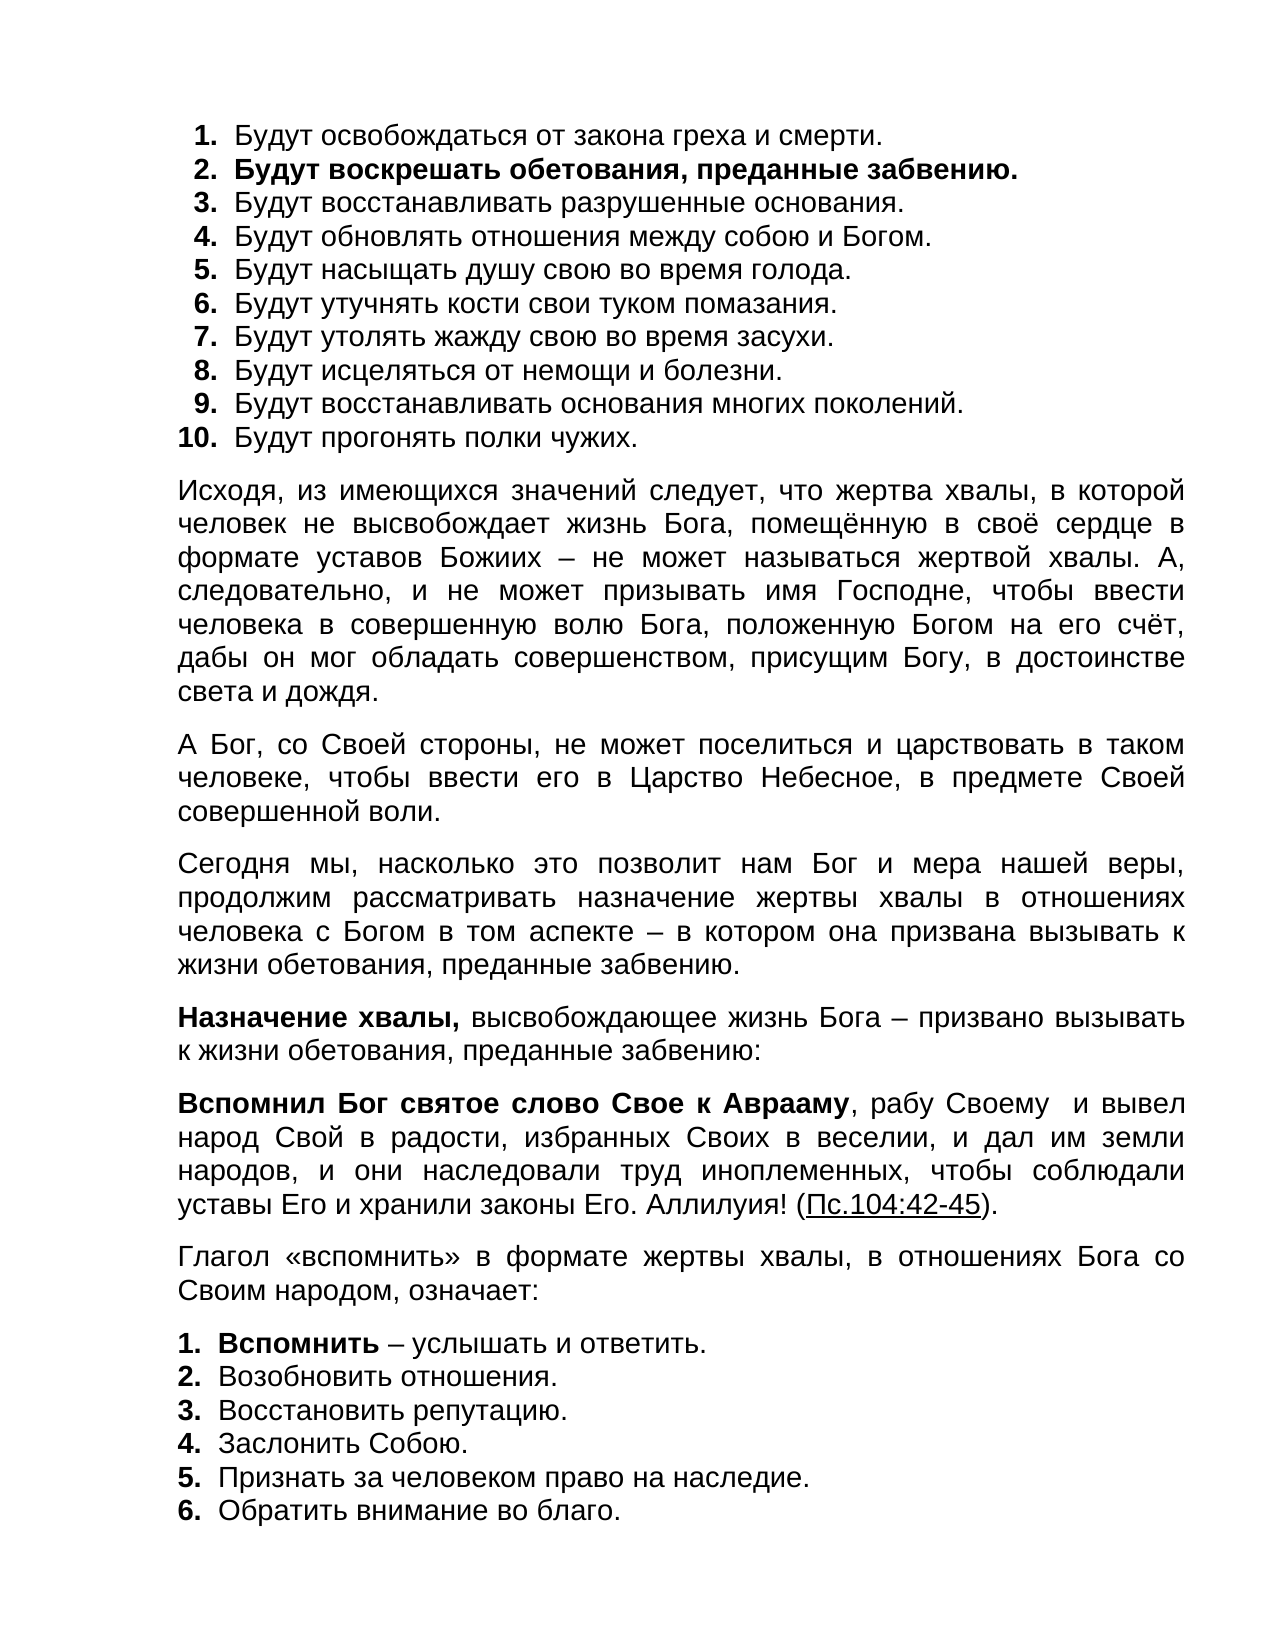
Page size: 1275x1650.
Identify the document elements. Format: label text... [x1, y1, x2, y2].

text 2. Возобновить отношения. [177, 1359, 1186, 1393]
text Сегодня мы, насколько это позволит нам Бог и мера нашей веры, продолжим рассматривать назначение жертвы хвалы в отношениях человека с Богом в том аспекте – в котором она призвана вызывать к жизни обетования, преданные забвению. [177, 846, 1186, 981]
text Глагол «вспомнить» в формате жертвы хвалы, в отношениях Бога со Своим народом, означает: [177, 1239, 1186, 1306]
text 5. Будут насыщать душу свою во время голода. [177, 252, 1186, 286]
text 3. Будут восстанавливать разрушенные основания. [177, 185, 1186, 219]
text Исходя, из имеющихся значений следует, что жертва хвалы, в которой человек не высвобождает жизнь Бога, помещённую в своё сердце в формате уставов Божиих – не может называться жертвой хвалы. А, следовательно, и не может призывать имя Господне, чтобы ввести человека в совершенную волю Бога, положенную Богом на его счёт, дабы он мог обладать совершенством, присущим Богу, в достоинстве света и дождя. [177, 473, 1186, 707]
text Вспомнил Бог святое слово Свое к Аврааму, рабу Своему и вывел народ Свой в радости, избранных Своих в веселии, и дал им земли народов, и они наследовали труд иноплеменных, чтобы соблюдали уставы Его и хранили законы Его. Аллилуия! (Пс.104:42-45). [177, 1086, 1186, 1220]
text 6. Будут утучнять кости свои туком помазания. [177, 286, 1186, 319]
text 9. Будут восстанавливать основания многих поколений. [177, 386, 1186, 420]
text 8. Будут исцеляться от немощи и болезни. [177, 353, 1186, 386]
text А Бог, со Своей стороны, не может поселиться и царствовать в таком человеке, чтобы ввести его в Царство Небесное, в предмете Своей совершенной воли. [177, 727, 1186, 827]
text 2. Будут воскрешать обетования, преданные забвению. [177, 152, 1186, 185]
text 10. Будут прогонять полки чужих. [177, 420, 1186, 453]
text 6. Обратить внимание во благо. [177, 1493, 1186, 1527]
text 1. Будут освобождаться от закона греха и смерти. [177, 118, 1186, 152]
text 7. Будут утолять жажду свою во время засухи. [177, 319, 1186, 353]
text 1. Вспомнить – услышать и ответить. [177, 1326, 1186, 1359]
text 4. Заслонить Собою. [177, 1426, 1186, 1460]
text Назначение хвалы, высвобождающее жизнь Бога – призвано вызывать к жизни обетования, преданные забвению: [177, 1000, 1186, 1067]
text 3. Восстановить репутацию. [177, 1393, 1186, 1426]
text 4. Будут обновлять отношения между собою и Богом. [177, 219, 1186, 252]
text 5. Признать за человеком право на наследие. [177, 1460, 1186, 1493]
